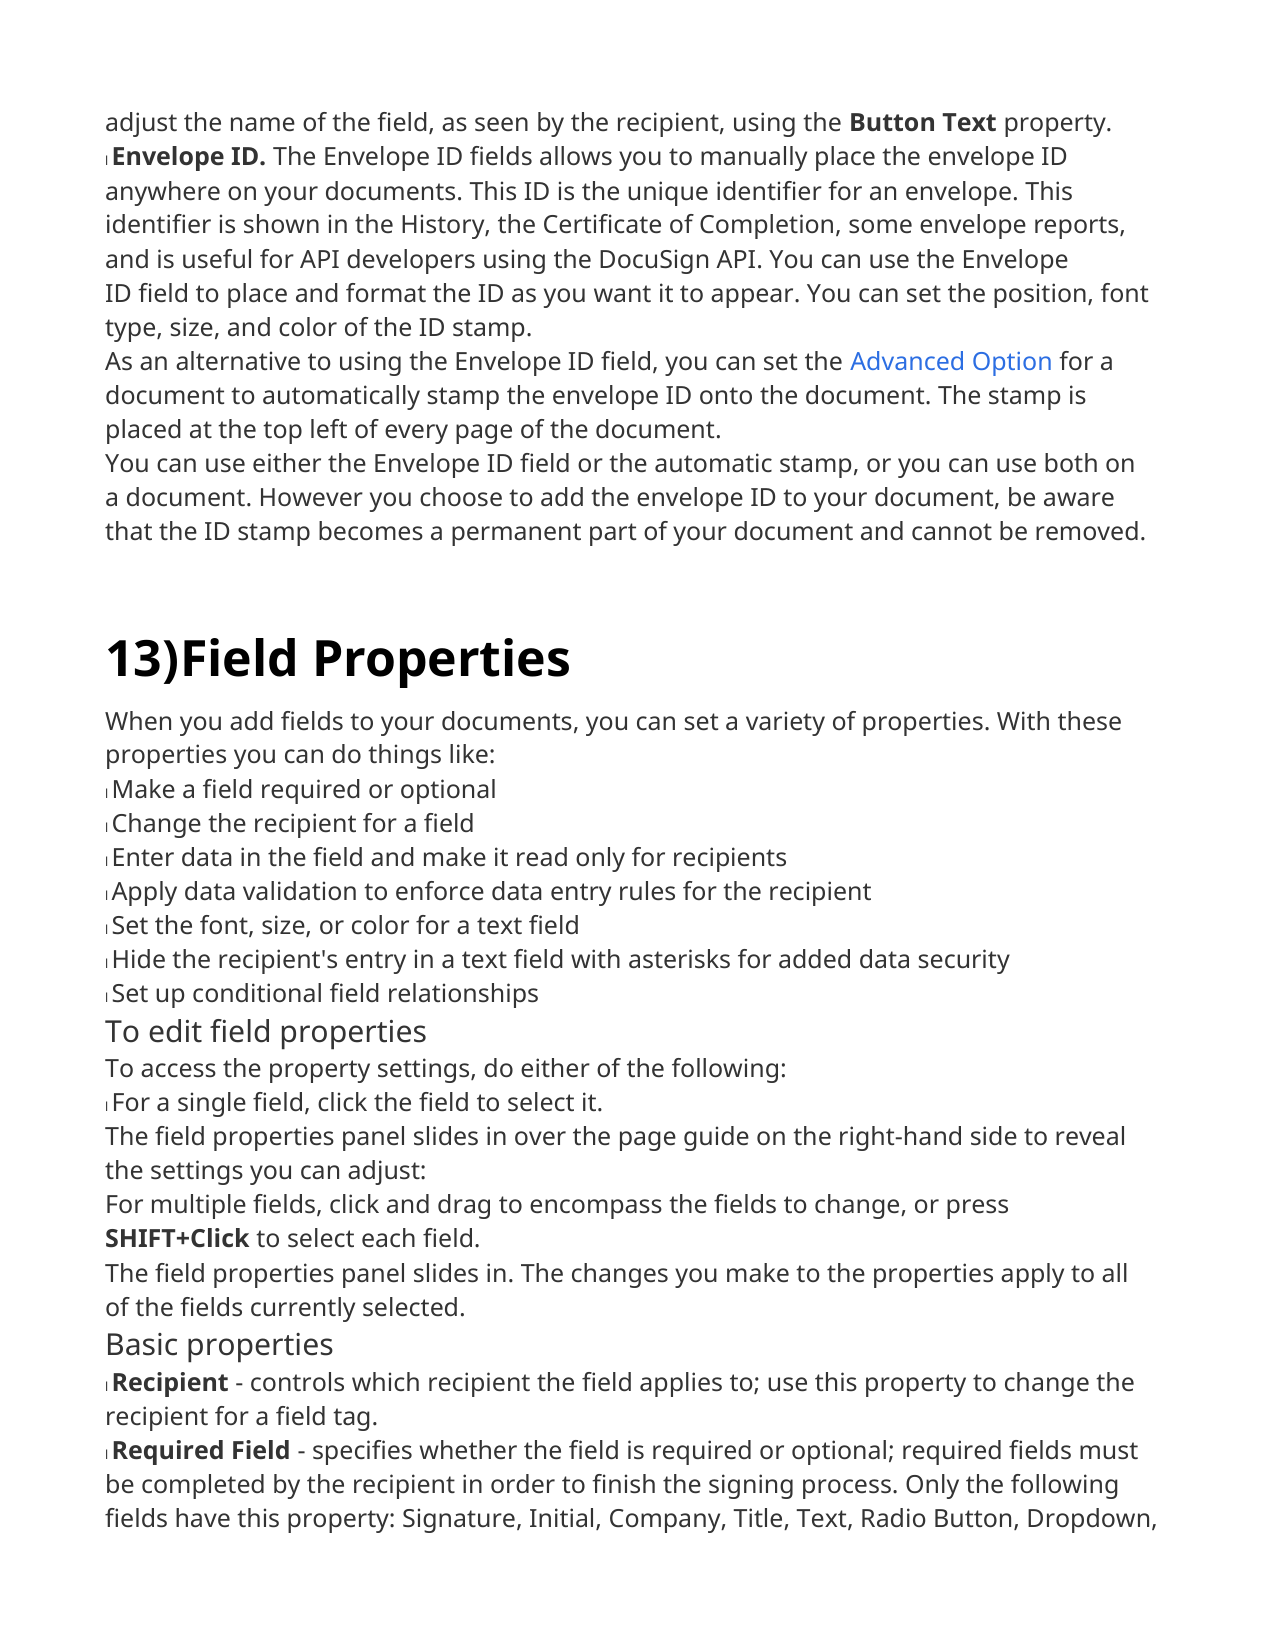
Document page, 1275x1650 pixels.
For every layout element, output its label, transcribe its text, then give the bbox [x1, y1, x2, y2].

text properties you can do things like: [105, 737, 1170, 771]
text adjust the name of the field, as seen by the recipient, using the Button Text property. [105, 105, 1170, 139]
text fields have this property: Signature, Initial, Company, Title, Text, Radio Button, Dropdown, [105, 1501, 1170, 1535]
text The field properties panel slides in over the page guide on the right-hand side to reveal [105, 1119, 1170, 1153]
text SHIFT+Click to select each field. [105, 1221, 1170, 1255]
text l Enter data in the field and make it read only for recipients [105, 839, 1170, 873]
text anywhere on your documents. This ID is the unique identifier for an envelope. This [105, 173, 1170, 207]
text l Hide the recipient's entry in a text field with asterisks for added data security [105, 942, 1170, 976]
subtitle Field Properties [105, 622, 1170, 691]
text document to automatically stamp the envelope ID onto the document. The stamp is [105, 377, 1170, 412]
text of the fields currently selected. [105, 1289, 1170, 1323]
text that the ID stamp becomes a permanent part of your document and cannot be removed. [105, 514, 1170, 548]
text l Apply data validation to enforce data entry rules for the recipient [105, 873, 1170, 907]
text the settings you can adjust: [105, 1153, 1170, 1187]
text placed at the top left of every page of the document. [105, 412, 1170, 446]
text l Recipient - controls which recipient the field applies to; use this property to change the [105, 1364, 1170, 1398]
text identifier is shown in the History, the Certificate of Completion, some envelope reports, [105, 207, 1170, 241]
text To edit field properties [105, 1010, 1170, 1051]
text l Envelope ID. The Envelope ID fields allows you to manually place the envelope ID [105, 139, 1170, 173]
text As an alternative to using the Envelope ID field, you can set the Advanced Option for a [105, 343, 1170, 377]
text type, size, and color of the ID stamp. [105, 309, 1170, 343]
text You can use either the Envelope ID field or the automatic stamp, or you can use both on [105, 446, 1170, 480]
text ID field to place and format the ID as you want it to appear. You can set the position, font [105, 275, 1170, 309]
text l Required Field - specifies whether the field is required or optional; required fields must [105, 1433, 1170, 1467]
text be completed by the recipient in order to finish the signing process. Only the following [105, 1467, 1170, 1501]
text To access the property settings, do either of the following: [105, 1051, 1170, 1085]
text a document. However you choose to add the envelope ID to your document, be aware [105, 480, 1170, 514]
text Basic properties [105, 1323, 1170, 1364]
text The field properties panel slides in. The changes you make to the properties apply to all [105, 1255, 1170, 1289]
text l Set up conditional field relationships [105, 976, 1170, 1010]
text l Change the recipient for a field [105, 805, 1170, 839]
text recipient for a field tag. [105, 1398, 1170, 1433]
text For multiple fields, click and drag to encompass the fields to change, or press [105, 1187, 1170, 1221]
text l Set the font, size, or color for a text field [105, 907, 1170, 942]
text and is useful for API developers using the DocuSign API. You can use the Envelope [105, 241, 1170, 275]
text l For a single field, click the field to select it. [105, 1085, 1170, 1119]
text l Make a field required or optional [105, 771, 1170, 805]
text When you add fields to your documents, you can set a variety of properties. With these [105, 703, 1170, 737]
